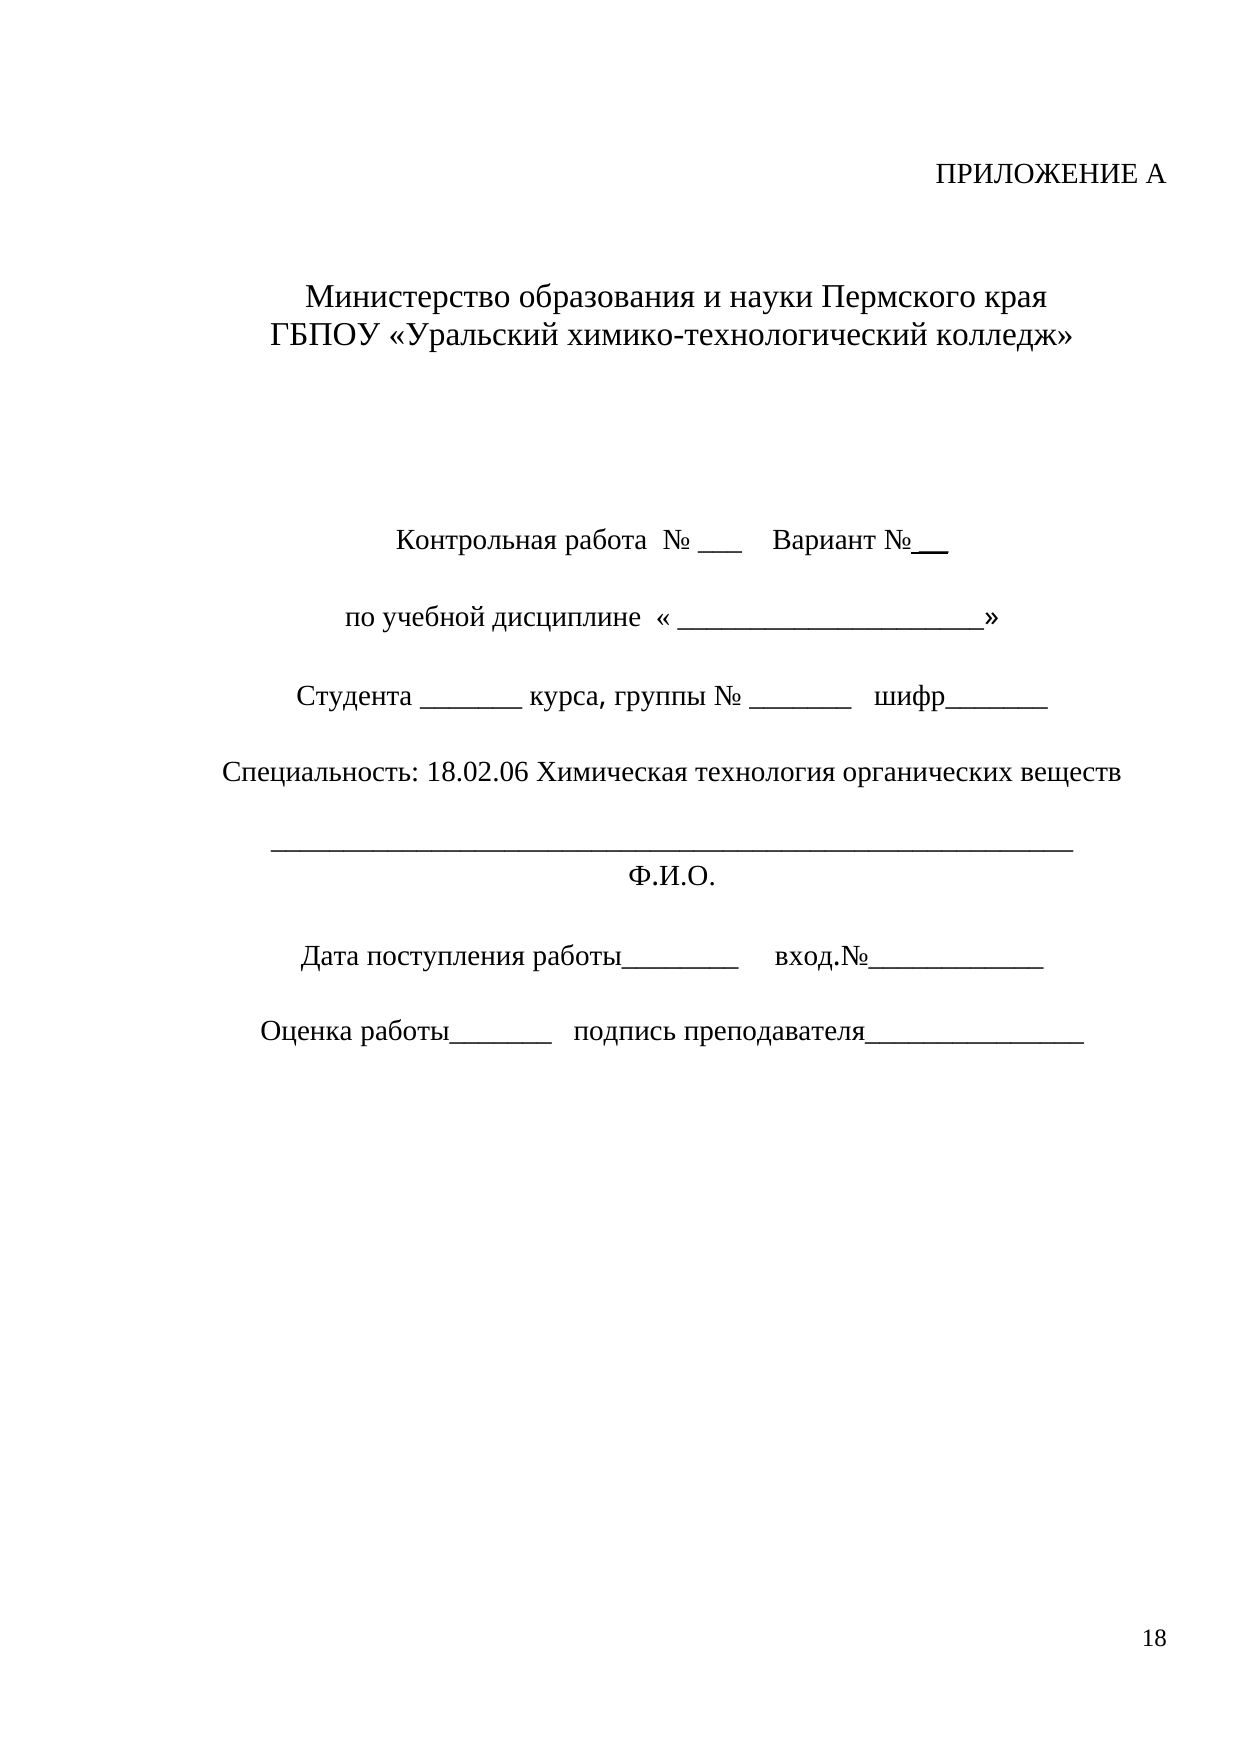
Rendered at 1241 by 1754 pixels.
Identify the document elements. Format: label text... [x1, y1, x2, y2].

text Министерство образования и науки Пермского края [177, 276, 1167, 314]
text ПРИЛОЖЕНИЕ А [177, 156, 1167, 190]
text по учебной дисциплине « _____________________» [177, 595, 1167, 635]
text Специальность: 18.02.06 Химическая технология органических веществ [177, 754, 1167, 787]
text Контрольная работа № ___ Вариант № __ [177, 522, 1167, 556]
text ГБПОУ «Уральский химико-технологический колледж» [177, 314, 1167, 353]
text Студента _______ курса, группы № _______ шифр_______ [177, 674, 1167, 714]
text Ф.И.О. [177, 854, 1167, 894]
text Оценка работы_______ подпись преподавателя_______________ [177, 1013, 1167, 1047]
text Дата поступления работы________ вход.№____________ [177, 934, 1167, 974]
text _______________________________________________________ [177, 821, 1167, 854]
